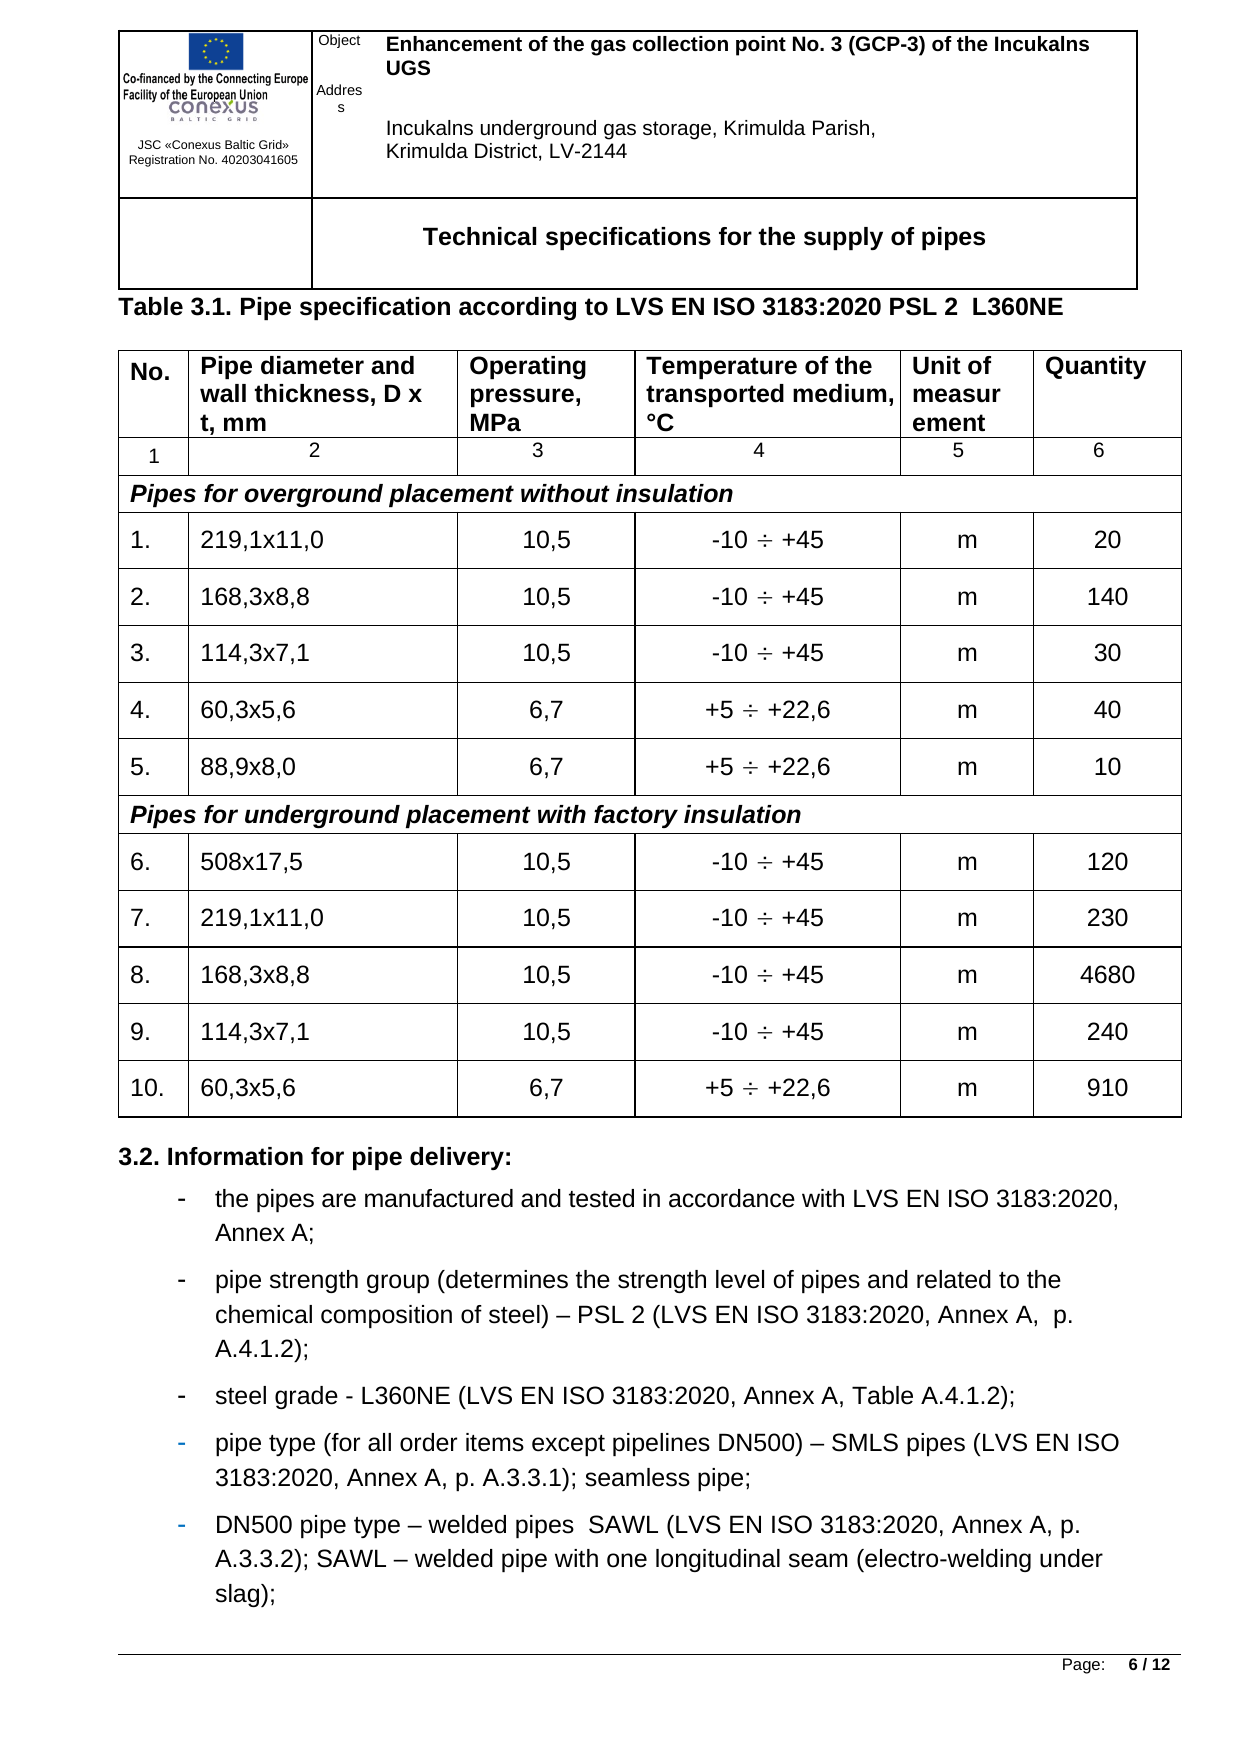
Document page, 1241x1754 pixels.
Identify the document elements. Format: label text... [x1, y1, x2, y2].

table_cell -10 +45 [636, 626, 900, 682]
table_cell 4680 [1034, 948, 1181, 1003]
table_cell 219,1x11,0 [189, 513, 457, 568]
table_cell 40 [1034, 683, 1181, 738]
table_cell 114,3х7,1 [189, 1004, 457, 1060]
table_cell 10 [1034, 739, 1181, 795]
table_cell +5 +22,6 [636, 683, 900, 738]
table_cell +5 +22,6 [636, 1061, 900, 1116]
table_cell 6 [1034, 438, 1181, 474]
table_cell Pipes for overground placement without insulation [119, 476, 1181, 512]
list pipe strength group (determines the strength level of pipes and related to the chemical composition of steel) – PSL 2 (LVS EN ISO 3183:2020, Annex A, p. A.4.1.2); [177, 1265, 1152, 1363]
table_cell 10,5 [458, 1004, 634, 1060]
table_cell 4 [636, 438, 900, 474]
table_header Operating pressure, MPa [458, 351, 634, 437]
table_cell Pipes for underground placement with factory insulation [119, 796, 1181, 833]
table_cell [119, 626, 188, 682]
table_cell [119, 569, 188, 625]
table_cell m [901, 1004, 1033, 1060]
table_cell 6,7 [458, 1061, 634, 1116]
table_cell m [901, 891, 1033, 946]
table_cell -10 +45 [636, 569, 900, 625]
text 3.2. Information for pipe delivery: [118, 1142, 1152, 1171]
list the pipes are manufactured and tested in accordance with LVS EN ISO 3183:2020, Annex A; [177, 1184, 1152, 1247]
table_header Quantity [1034, 351, 1181, 437]
table_cell +5 +22,6 [636, 739, 900, 795]
table_cell m [901, 513, 1033, 568]
table_cell 10,5 [458, 513, 634, 568]
table_cell -10 +45 [636, 834, 900, 890]
table_cell m [901, 739, 1033, 795]
text Table 3.1. Pipe specification according to LVS EN ISO 3183:2020 PSL 2 L360NE [118, 292, 1134, 321]
table_header No. [119, 351, 188, 437]
table_cell 3 [458, 438, 634, 474]
table_cell [119, 834, 188, 890]
table_cell 219,1x11,0 [189, 891, 457, 946]
table_cell [119, 739, 188, 795]
table_cell -10 +45 [636, 513, 900, 568]
table_cell [119, 513, 188, 568]
table_cell 10,5 [458, 948, 634, 1003]
table_cell 88,9x8,0 [189, 739, 457, 795]
table_cell 6,7 [458, 739, 634, 795]
table_cell 120 [1034, 834, 1181, 890]
table_cell -10 +45 [636, 948, 900, 1003]
table_cell [119, 891, 188, 946]
table_header Unit of measurement [901, 351, 1033, 437]
table_cell 1 [119, 438, 188, 474]
table_cell m [901, 569, 1033, 625]
table_cell 168,3х8,8 [189, 948, 457, 1003]
table_cell 6,7 [458, 683, 634, 738]
table_cell m [901, 948, 1033, 1003]
list steel grade - L360NE (LVS EN ISO 3183:2020, Annex A, Table A.4.1.2); [177, 1381, 1152, 1410]
picture [120, 32, 309, 129]
table_cell 60,3x5,6 [189, 683, 457, 738]
table_cell 10,5 [458, 626, 634, 682]
list pipe type (for all order items except pipelines DN500) – SMLS pipes (LVS EN ISO 3183:2020, Annex A, p. A.3.3.1); seamless pipe; [177, 1428, 1152, 1492]
table_cell 168,3х8,8 [189, 569, 457, 625]
table_cell m [901, 626, 1033, 682]
table_header Temperature of the transported medium, °С [636, 351, 900, 437]
table_cell 10,5 [458, 569, 634, 625]
table_cell 140 [1034, 569, 1181, 625]
table_cell m [901, 1061, 1033, 1116]
table_cell 30 [1034, 626, 1181, 682]
table_cell -10 +45 [636, 891, 900, 946]
table_cell [119, 683, 188, 738]
table_cell 2 [189, 438, 457, 474]
table_cell 508x17,5 [189, 834, 457, 890]
table_cell 20 [1034, 513, 1181, 568]
table_cell m [901, 834, 1033, 890]
table_cell m [901, 683, 1033, 738]
table_cell 240 [1034, 1004, 1181, 1060]
table_cell 10,5 [458, 891, 634, 946]
table_cell -10 +45 [636, 1004, 900, 1060]
table_cell 230 [1034, 891, 1181, 946]
table_cell 10,5 [458, 834, 634, 890]
table_header Pipe diameter and wall thickness, D х t, mm [189, 351, 457, 437]
table_cell 5 [901, 438, 1033, 474]
list DN500 pipe type – welded pipes SAWL (LVS EN ISO 3183:2020, Annex A, p. A.3.3.2); SAWL – welded pipe with one longitudinal seam (electro-welding under slag); [177, 1510, 1152, 1608]
table_cell 60,3x5,6 [189, 1061, 457, 1116]
table_cell [119, 948, 188, 1003]
table_cell [119, 1061, 188, 1116]
table_cell [119, 1004, 188, 1060]
table_cell 910 [1034, 1061, 1181, 1116]
table_cell 114,3х7,1 [189, 626, 457, 682]
